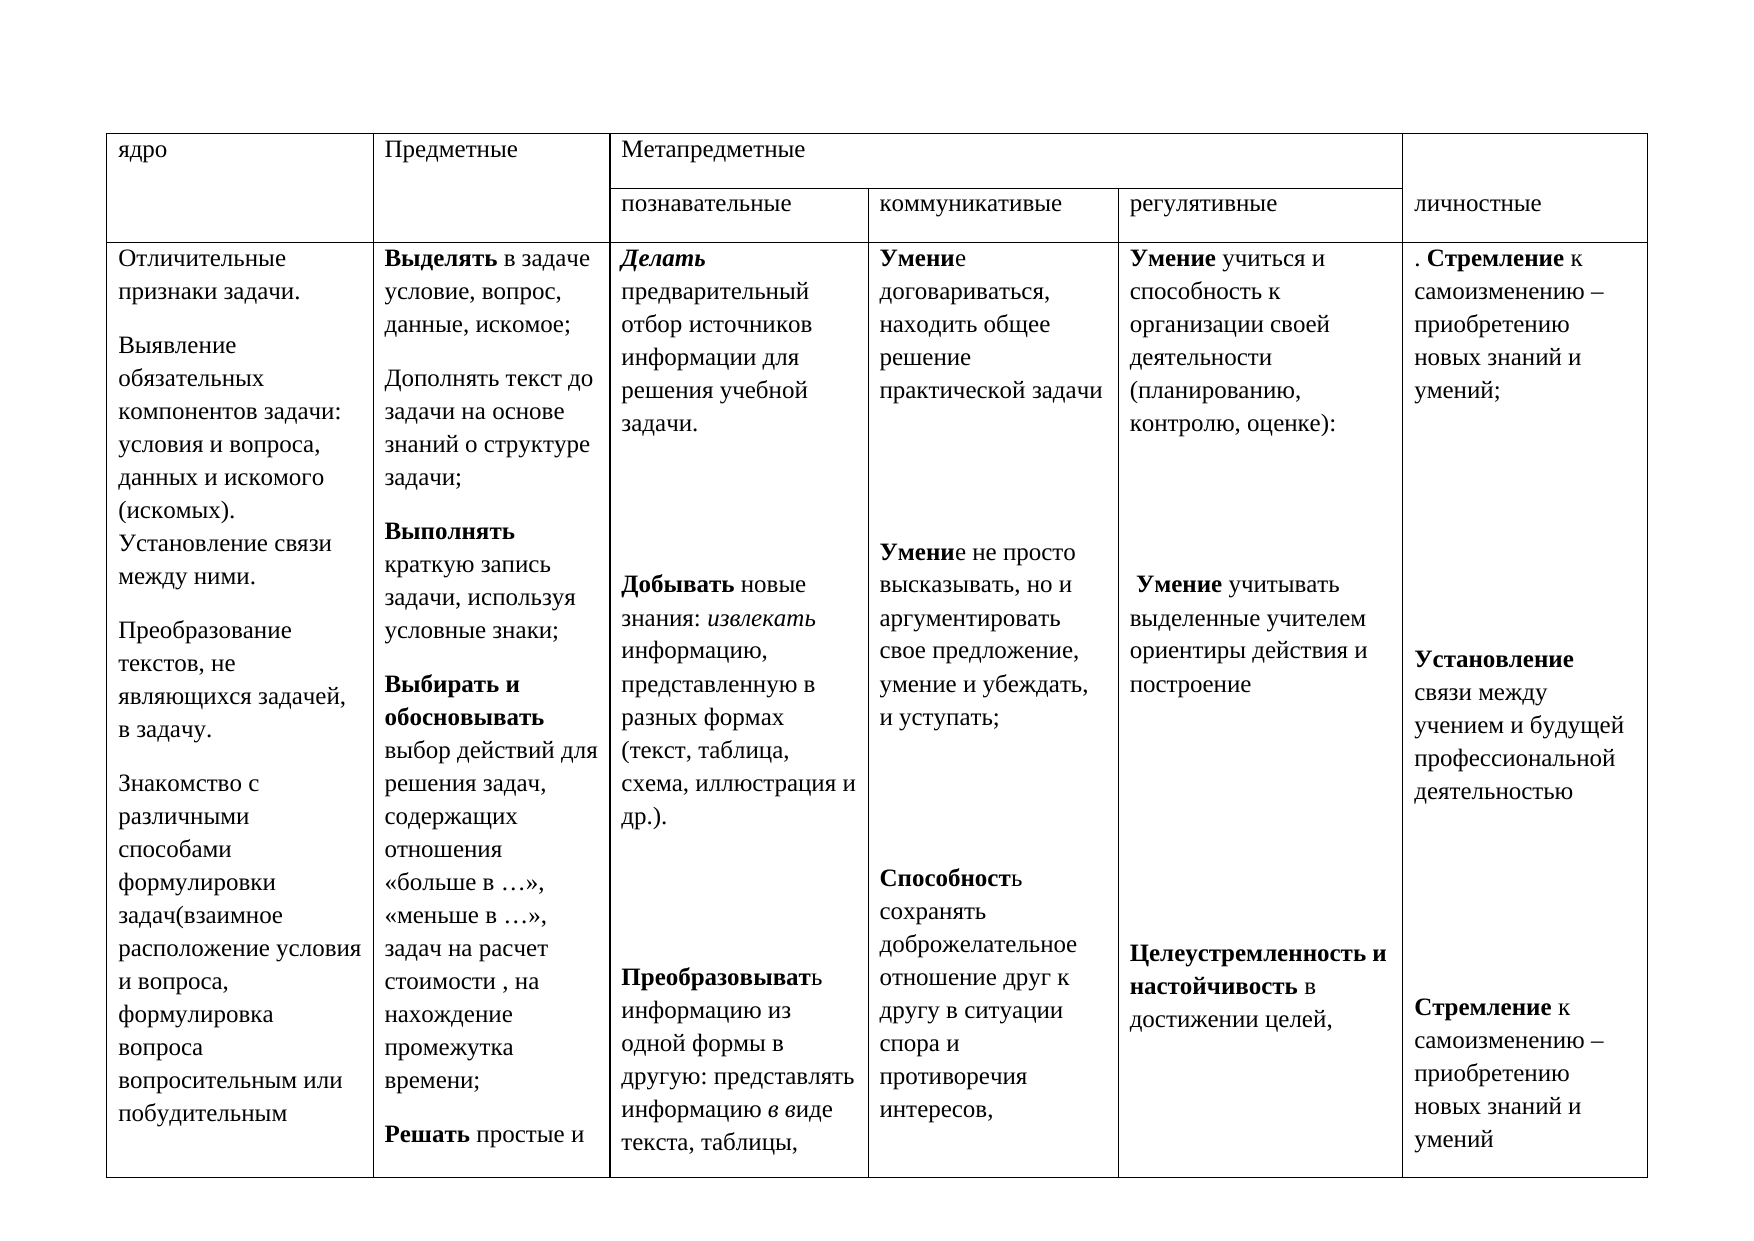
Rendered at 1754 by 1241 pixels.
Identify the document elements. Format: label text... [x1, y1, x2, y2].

table_cell личностные [1403, 134, 1647, 242]
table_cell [869, 243, 1118, 1177]
table_cell регулятивные [1119, 189, 1402, 242]
table_cell Метапредметные [611, 134, 1402, 187]
table_cell коммуникативые [869, 189, 1118, 242]
table_cell познавательные [611, 189, 868, 242]
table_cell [374, 243, 609, 1177]
table_cell Предметные [374, 134, 609, 242]
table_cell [1119, 243, 1402, 1177]
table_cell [107, 243, 373, 1177]
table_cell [1403, 243, 1647, 1177]
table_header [107, 134, 373, 242]
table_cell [611, 243, 868, 1177]
